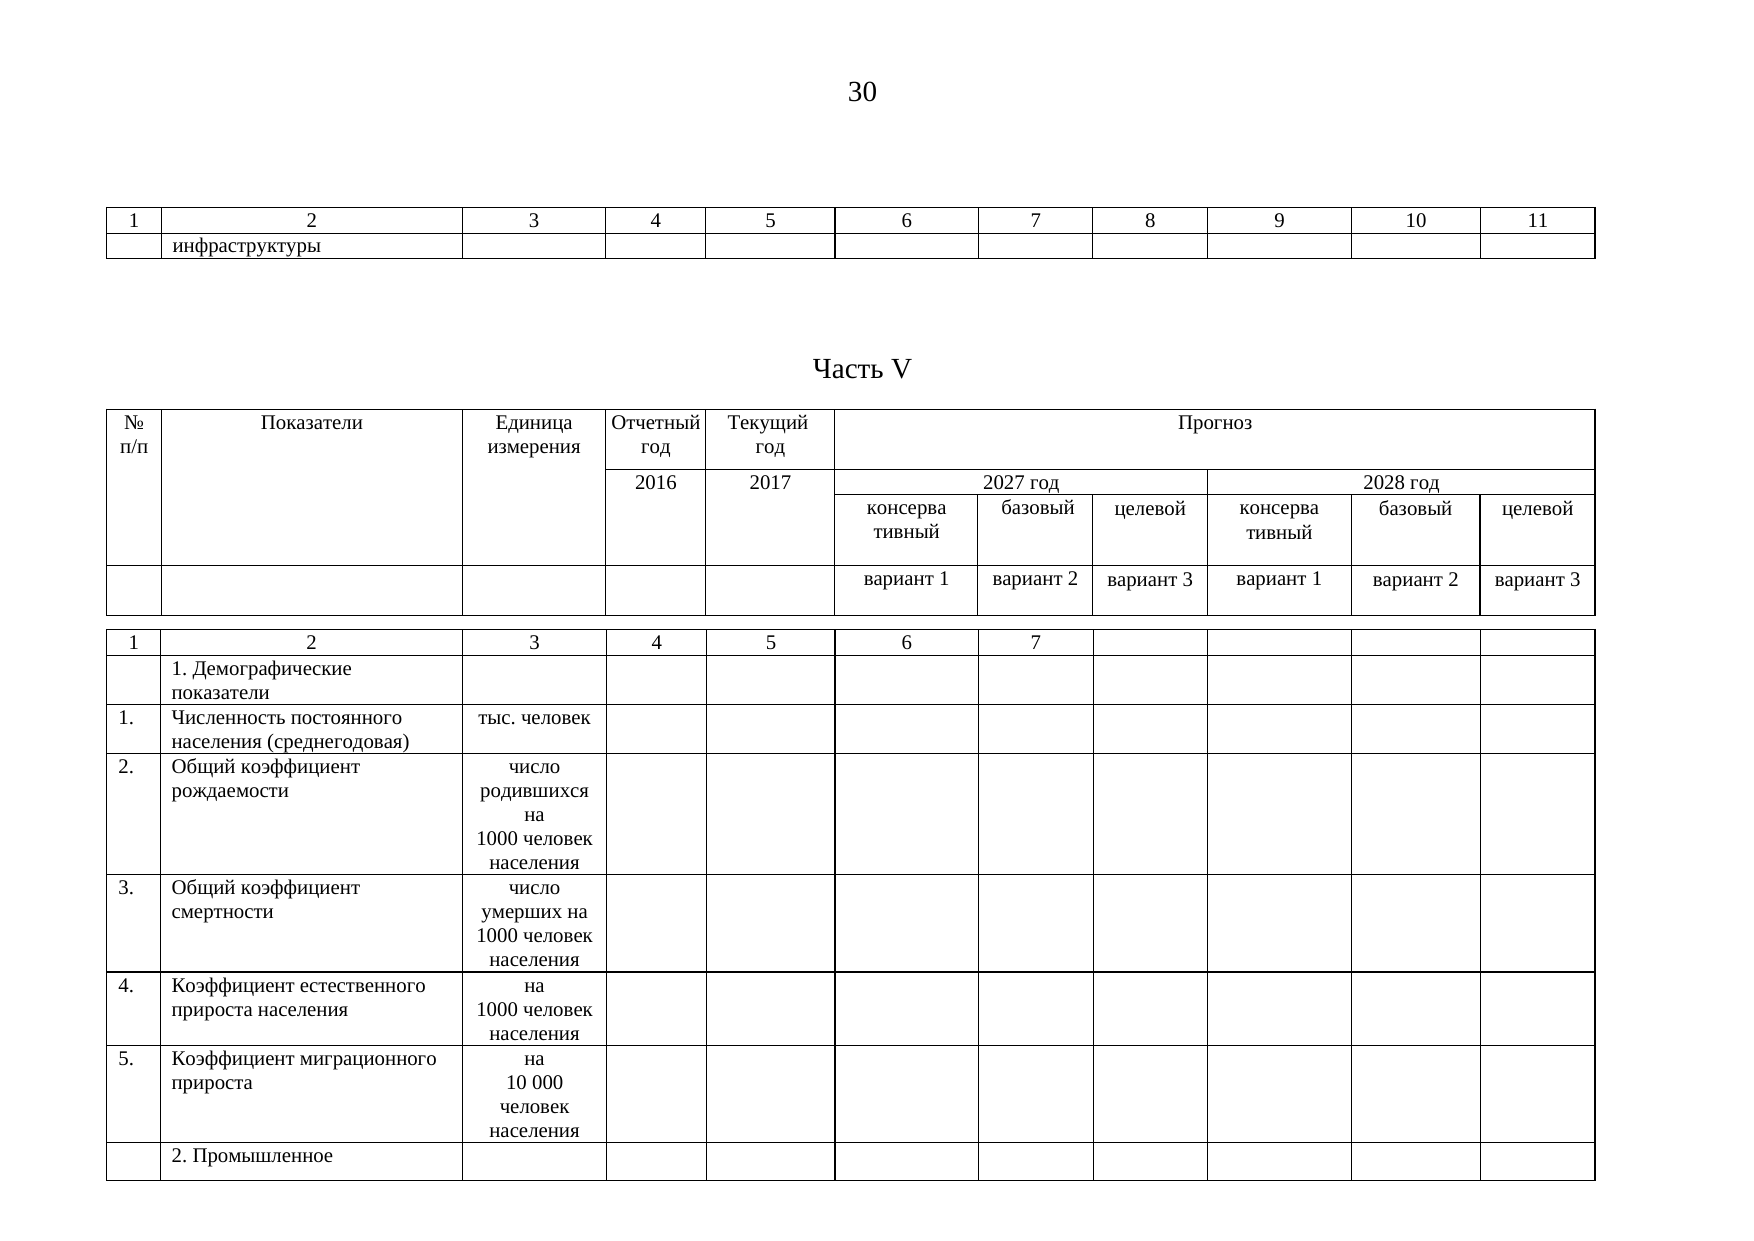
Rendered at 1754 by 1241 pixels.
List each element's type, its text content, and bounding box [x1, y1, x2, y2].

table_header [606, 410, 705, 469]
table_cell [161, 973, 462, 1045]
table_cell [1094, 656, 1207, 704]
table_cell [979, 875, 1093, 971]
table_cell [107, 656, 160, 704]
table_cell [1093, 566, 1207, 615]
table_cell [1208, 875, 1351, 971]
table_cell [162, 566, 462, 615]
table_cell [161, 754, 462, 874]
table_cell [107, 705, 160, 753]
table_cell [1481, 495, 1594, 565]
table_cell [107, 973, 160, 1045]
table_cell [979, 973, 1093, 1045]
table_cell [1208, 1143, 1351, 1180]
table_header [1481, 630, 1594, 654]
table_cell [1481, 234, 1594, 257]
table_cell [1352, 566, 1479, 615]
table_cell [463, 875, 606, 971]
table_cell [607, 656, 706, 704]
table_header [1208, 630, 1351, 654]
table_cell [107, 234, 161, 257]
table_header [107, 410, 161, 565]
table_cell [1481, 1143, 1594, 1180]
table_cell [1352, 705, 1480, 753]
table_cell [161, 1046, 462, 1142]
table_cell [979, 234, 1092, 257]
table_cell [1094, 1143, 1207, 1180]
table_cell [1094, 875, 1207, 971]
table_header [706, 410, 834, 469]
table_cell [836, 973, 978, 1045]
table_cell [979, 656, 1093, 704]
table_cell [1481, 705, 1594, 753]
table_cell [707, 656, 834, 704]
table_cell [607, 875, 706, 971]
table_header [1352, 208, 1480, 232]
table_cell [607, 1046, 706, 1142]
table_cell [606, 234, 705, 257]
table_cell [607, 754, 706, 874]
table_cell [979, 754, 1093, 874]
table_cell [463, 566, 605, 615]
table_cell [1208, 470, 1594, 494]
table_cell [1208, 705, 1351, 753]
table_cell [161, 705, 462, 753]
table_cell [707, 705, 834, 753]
text Часть V [118, 358, 1606, 383]
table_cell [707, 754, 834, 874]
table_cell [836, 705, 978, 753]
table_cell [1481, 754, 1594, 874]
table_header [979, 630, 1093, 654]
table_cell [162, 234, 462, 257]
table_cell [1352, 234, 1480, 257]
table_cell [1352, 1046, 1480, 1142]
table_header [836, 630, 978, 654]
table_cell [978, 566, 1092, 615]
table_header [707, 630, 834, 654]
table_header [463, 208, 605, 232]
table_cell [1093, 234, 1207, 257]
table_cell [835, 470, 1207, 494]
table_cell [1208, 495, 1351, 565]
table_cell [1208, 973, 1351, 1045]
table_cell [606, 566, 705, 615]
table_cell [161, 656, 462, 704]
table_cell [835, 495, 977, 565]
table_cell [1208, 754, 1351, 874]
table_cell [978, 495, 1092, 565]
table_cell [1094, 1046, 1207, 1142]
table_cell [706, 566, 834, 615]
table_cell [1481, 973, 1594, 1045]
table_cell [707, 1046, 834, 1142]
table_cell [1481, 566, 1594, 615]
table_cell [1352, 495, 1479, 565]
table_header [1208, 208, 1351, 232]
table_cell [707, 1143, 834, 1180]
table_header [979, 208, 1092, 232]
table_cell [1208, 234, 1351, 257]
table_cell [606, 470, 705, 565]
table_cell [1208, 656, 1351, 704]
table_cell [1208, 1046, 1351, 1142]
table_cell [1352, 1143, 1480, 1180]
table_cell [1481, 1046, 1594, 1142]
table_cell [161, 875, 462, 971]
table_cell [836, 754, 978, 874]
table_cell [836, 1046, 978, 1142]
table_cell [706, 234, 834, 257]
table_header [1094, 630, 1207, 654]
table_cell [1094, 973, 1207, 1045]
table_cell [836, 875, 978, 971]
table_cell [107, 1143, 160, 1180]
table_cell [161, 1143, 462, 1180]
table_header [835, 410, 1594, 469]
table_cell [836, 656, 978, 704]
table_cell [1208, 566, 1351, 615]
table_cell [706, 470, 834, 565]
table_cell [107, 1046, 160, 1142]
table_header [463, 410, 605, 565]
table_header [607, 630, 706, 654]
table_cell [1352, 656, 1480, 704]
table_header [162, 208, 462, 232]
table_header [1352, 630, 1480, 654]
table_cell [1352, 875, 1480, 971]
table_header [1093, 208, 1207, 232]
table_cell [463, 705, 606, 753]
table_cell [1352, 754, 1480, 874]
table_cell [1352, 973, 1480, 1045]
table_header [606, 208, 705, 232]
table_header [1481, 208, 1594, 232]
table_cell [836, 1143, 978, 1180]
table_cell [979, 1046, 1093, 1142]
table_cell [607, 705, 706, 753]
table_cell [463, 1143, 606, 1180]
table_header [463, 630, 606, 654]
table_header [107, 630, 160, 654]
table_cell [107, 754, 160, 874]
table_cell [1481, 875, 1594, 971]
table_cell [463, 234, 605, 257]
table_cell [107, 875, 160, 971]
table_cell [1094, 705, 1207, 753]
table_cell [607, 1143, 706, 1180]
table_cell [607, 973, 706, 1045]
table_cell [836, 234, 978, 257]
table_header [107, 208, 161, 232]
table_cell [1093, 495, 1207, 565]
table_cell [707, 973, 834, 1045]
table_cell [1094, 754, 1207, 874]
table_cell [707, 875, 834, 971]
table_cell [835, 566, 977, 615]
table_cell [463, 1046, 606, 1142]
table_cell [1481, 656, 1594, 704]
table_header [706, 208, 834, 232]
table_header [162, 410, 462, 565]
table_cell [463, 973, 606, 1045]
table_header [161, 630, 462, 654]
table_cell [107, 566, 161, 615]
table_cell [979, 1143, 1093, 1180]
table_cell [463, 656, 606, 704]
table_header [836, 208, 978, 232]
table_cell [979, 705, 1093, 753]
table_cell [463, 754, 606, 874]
